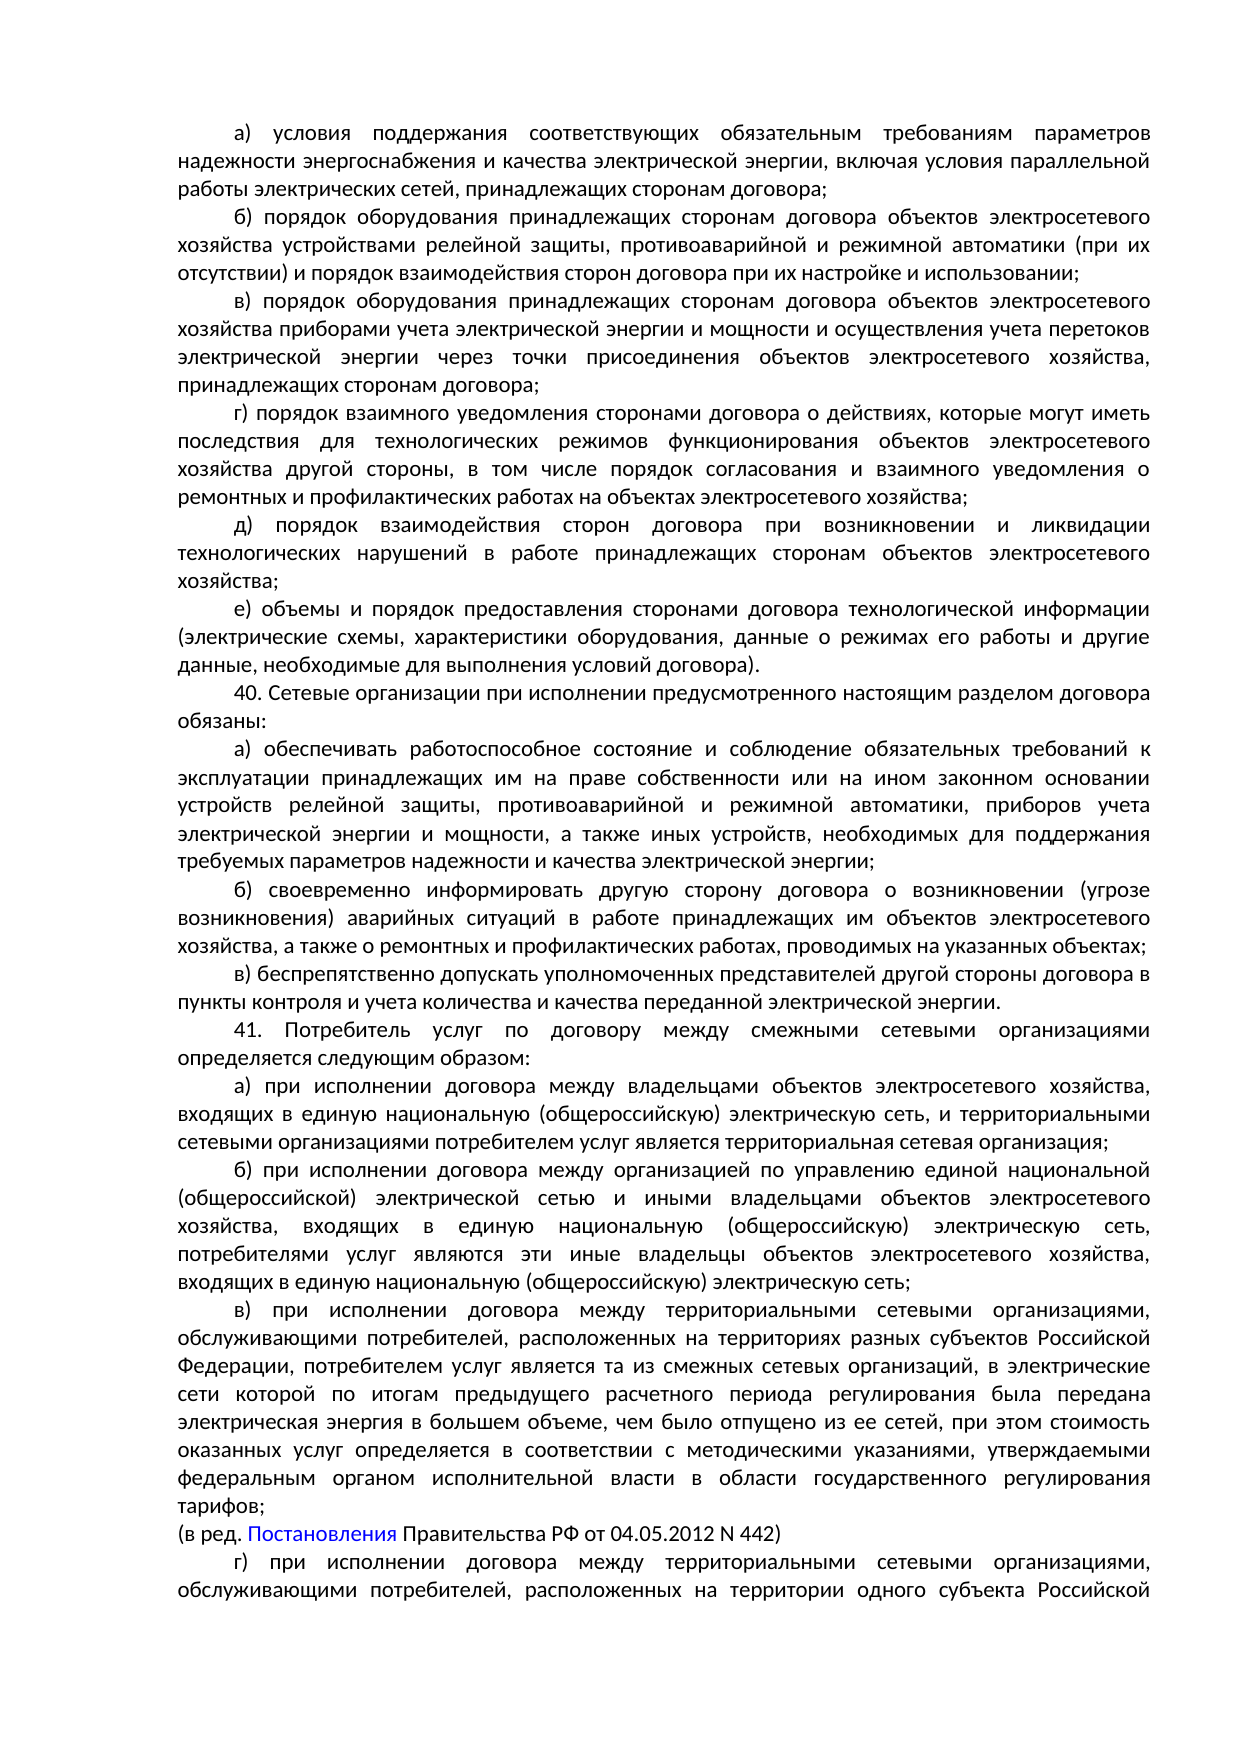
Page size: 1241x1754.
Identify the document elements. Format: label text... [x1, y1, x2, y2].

text б) порядок оборудования принадлежащих сторонам договора объектов электросетевого хозяйства устройствами релейной защиты, противоаварийной и режимной автоматики (при их отсутствии) и порядок взаимодействия сторон договора при их настройке и использовании; [177, 202, 1152, 286]
text (в ред. Постановления Правительства РФ от 04.05.2012 N 442) [177, 1519, 1152, 1547]
text а) обеспечивать работоспособное состояние и соблюдение обязательных требований к эксплуатации принадлежащих им на праве собственности или на ином законном основании устройств релейной защиты, противоаварийной и режимной автоматики, приборов учета электрической энергии и мощности, а также иных устройств, необходимых для поддержания требуемых параметров надежности и качества электрической энергии; [177, 734, 1152, 875]
text г) порядок взаимного уведомления сторонами договора о действиях, которые могут иметь последствия для технологических режимов функционирования объектов электросетевого хозяйства другой стороны, в том числе порядок согласования и взаимного уведомления о ремонтных и профилактических работах на объектах электросетевого хозяйства; [177, 398, 1152, 510]
text б) при исполнении договора между организацией по управлению единой национальной (общероссийской) электрической сетью и иными владельцами объектов электросетевого хозяйства, входящих в единую национальную (общероссийскую) электрическую сеть, потребителями услуг являются эти иные владельцы объектов электросетевого хозяйства, входящих в единую национальную (общероссийскую) электрическую сеть; [177, 1155, 1152, 1295]
text в) порядок оборудования принадлежащих сторонам договора объектов электросетевого хозяйства приборами учета электрической энергии и мощности и осуществления учета перетоков электрической энергии через точки присоединения объектов электросетевого хозяйства, принадлежащих сторонам договора; [177, 286, 1152, 398]
text в) беспрепятственно допускать уполномоченных представителей другой стороны договора в пункты контроля и учета количества и качества переданной электрической энергии. [177, 959, 1152, 1015]
text а) при исполнении договора между владельцами объектов электросетевого хозяйства, входящих в единую национальную (общероссийскую) электрическую сеть, и территориальными сетевыми организациями потребителем услуг является территориальная сетевая организация; [177, 1071, 1152, 1155]
text а) условия поддержания соответствующих обязательным требованиям параметров надежности энергоснабжения и качества электрической энергии, включая условия параллельной работы электрических сетей, принадлежащих сторонам договора; [177, 118, 1152, 202]
text 41. Потребитель услуг по договору между смежными сетевыми организациями определяется следующим образом: [177, 1015, 1152, 1071]
text е) объемы и порядок предоставления сторонами договора технологической информации (электрические схемы, характеристики оборудования, данные о режимах его работы и другие данные, необходимые для выполнения условий договора). [177, 594, 1152, 678]
text д) порядок взаимодействия сторон договора при возникновении и ликвидации технологических нарушений в работе принадлежащих сторонам объектов электросетевого хозяйства; [177, 510, 1152, 594]
text б) своевременно информировать другую сторону договора о возникновении (угрозе возникновения) аварийных ситуаций в работе принадлежащих им объектов электросетевого хозяйства, а также о ремонтных и профилактических работах, проводимых на указанных объектах; [177, 875, 1152, 959]
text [177, 1547, 1152, 1603]
text 40. Сетевые организации при исполнении предусмотренного настоящим разделом договора обязаны: [177, 678, 1152, 734]
text в) при исполнении договора между территориальными сетевыми организациями, обслуживающими потребителей, расположенных на территориях разных субъектов Российской Федерации, потребителем услуг является та из смежных сетевых организаций, в электрические сети которой по итогам предыдущего расчетного периода регулирования была передана электрическая энергия в большем объеме, чем было отпущено из ее сетей, при этом стоимость оказанных услуг определяется в соответствии с методическими указаниями, утверждаемыми федеральным органом исполнительной власти в области государственного регулирования тарифов; [177, 1295, 1152, 1519]
